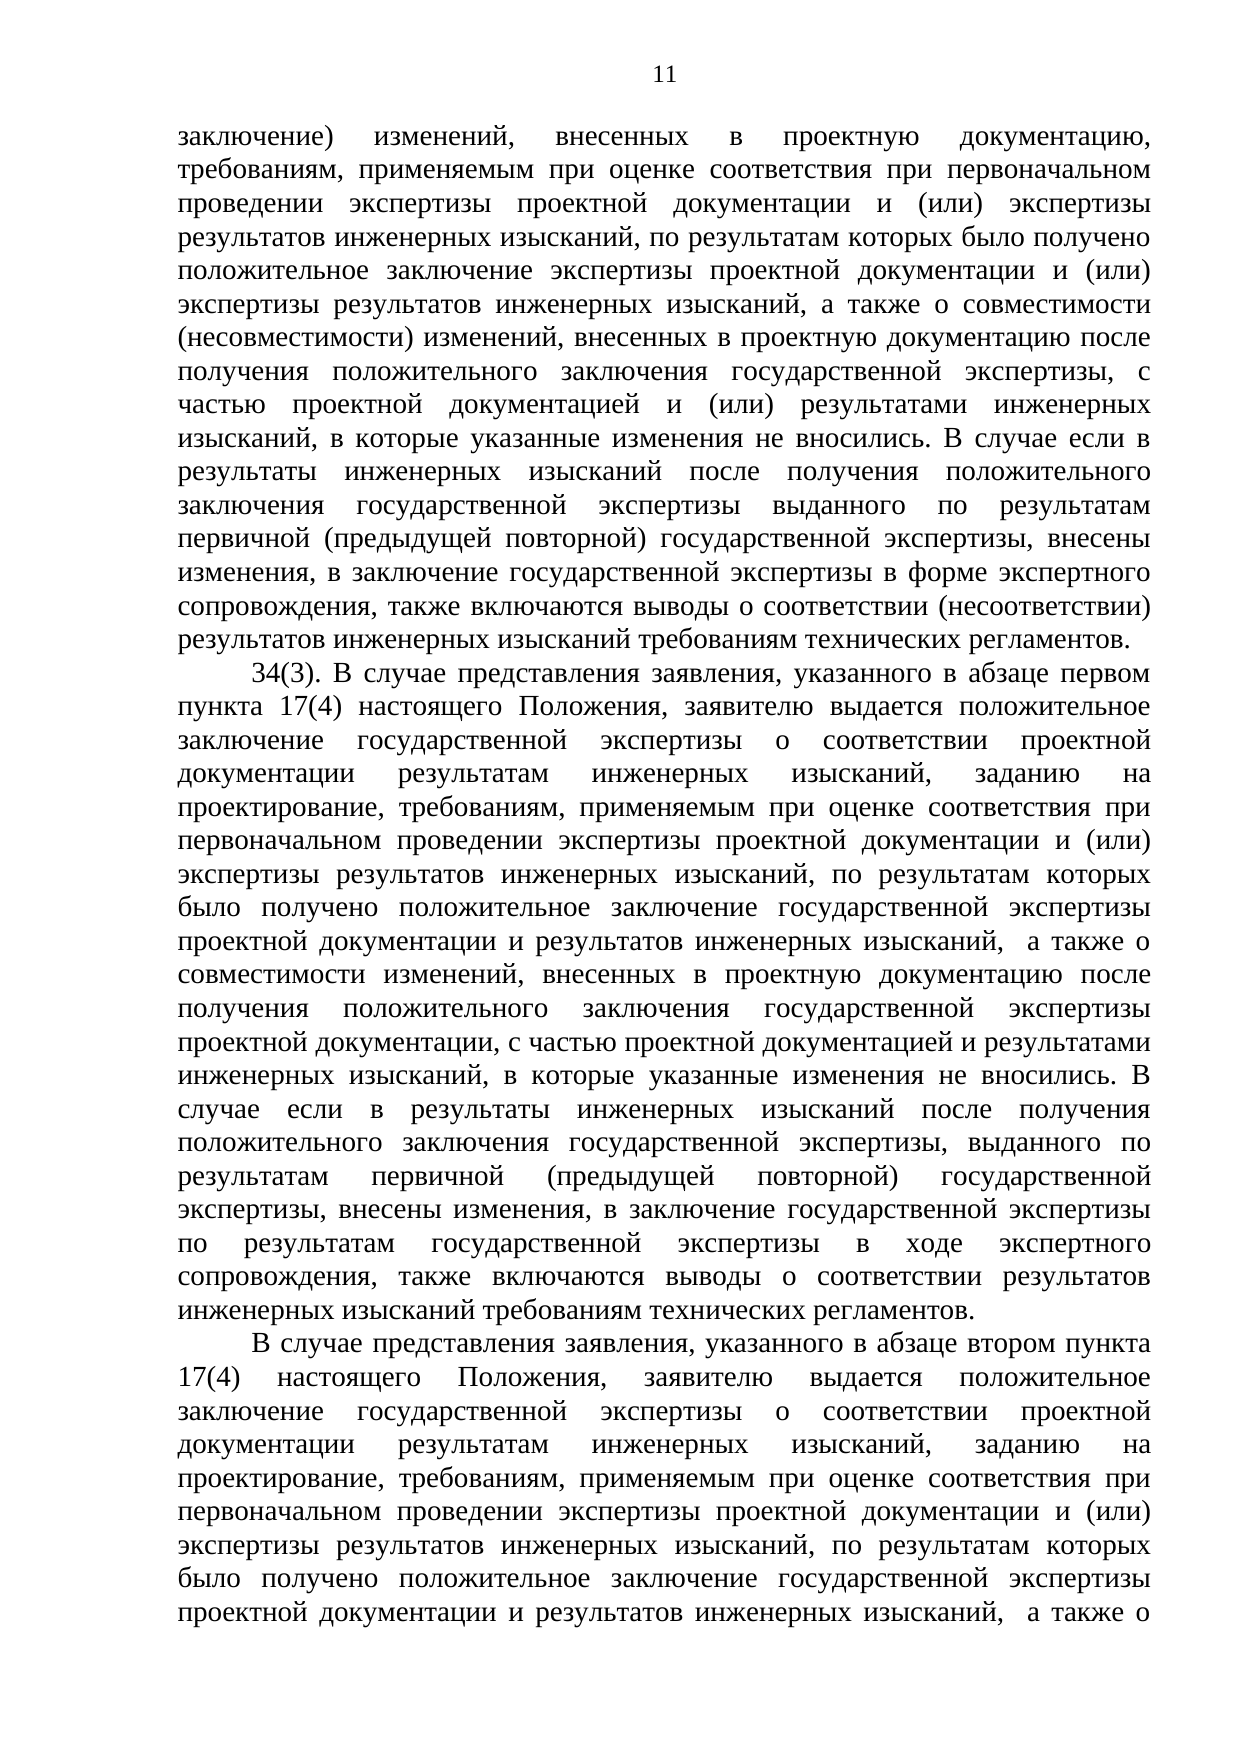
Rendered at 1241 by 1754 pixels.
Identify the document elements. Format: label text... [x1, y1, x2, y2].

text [177, 118, 1152, 655]
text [177, 1326, 1152, 1627]
text 34(3). В случае представления заявления, указанного в абзаце первом пункта 17(4) настоящего Положения, заявителю выдается положительное заключение государственной экспертизы о соответствии проектной документации результатам инженерных изысканий, заданию на проектирование, требованиям, применяемым при оценке соответствия при первоначальном проведении экспертизы проектной документации и (или) экспертизы результатов инженерных изысканий, по результатам которых было получено положительное заключение государственной экспертизы проектной документации и результатов инженерных изысканий, а также о совместимости изменений, внесенных в проектную документацию после получения положительного заключения государственной экспертизы проектной документации, с частью проектной документацией и результатами инженерных изысканий, в которые указанные изменения не вносились. В случае если в результаты инженерных изысканий после получения положительного заключения государственной экспертизы, выданного по результатам первичной (предыдущей повторной) государственной экспертизы, внесены изменения, в заключение государственной экспертизы по результатам государственной экспертизы в ходе экспертного сопровождения, также включаются выводы о соответствии результатов инженерных изысканий требованиям технических регламентов. [177, 655, 1152, 1326]
